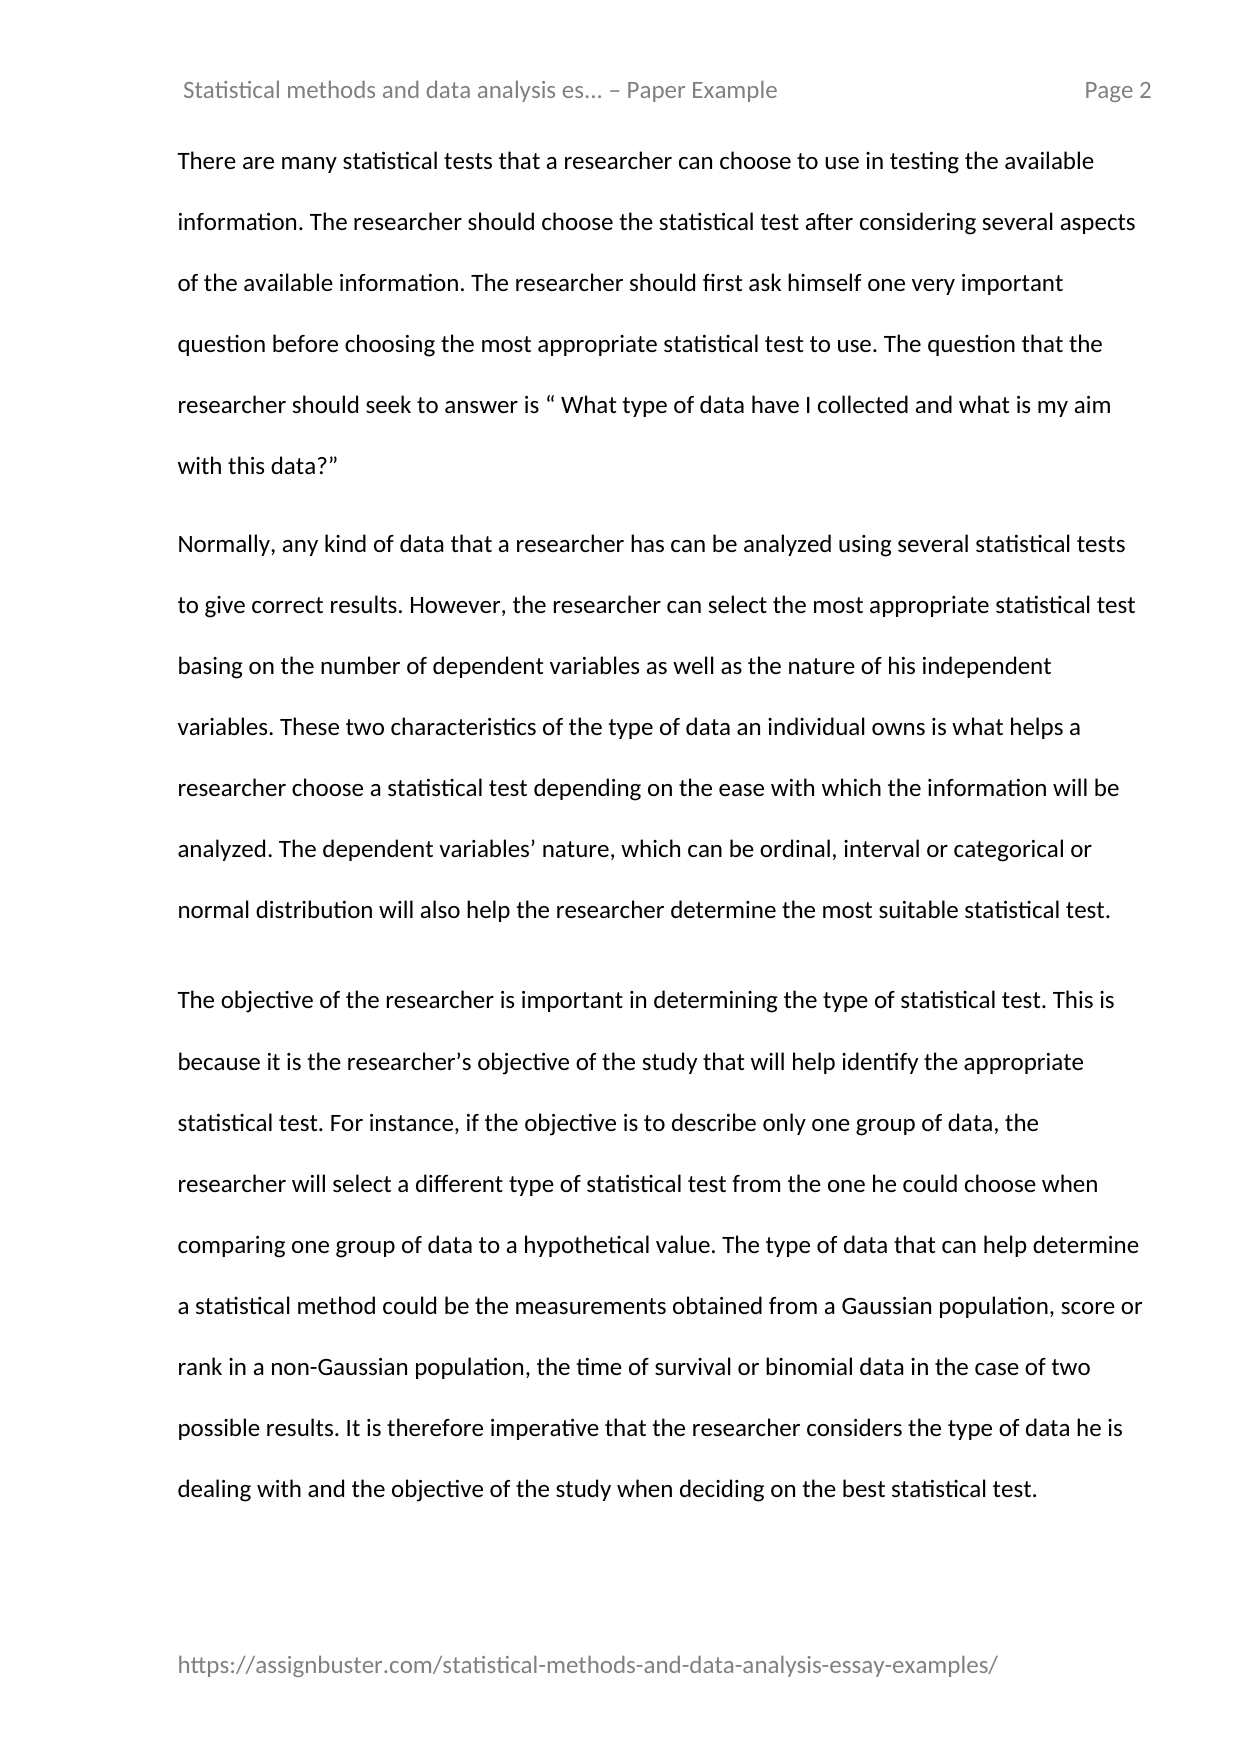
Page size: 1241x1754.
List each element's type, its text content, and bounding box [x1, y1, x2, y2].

text There are many statistical tests that a researcher can choose to use in testing the available information. The researcher should choose the statistical test after considering several aspects of the available information. The researcher should first ask himself one very important question before choosing the most appropriate statistical test to use. The question that the researcher should seek to answer is “ What type of data have I collected and what is my aim with this data?” [177, 145, 1152, 481]
text Normally, any kind of data that a researcher has can be analyzed using several statistical tests to give correct results. However, the researcher can select the most appropriate statistical test basing on the number of dependent variables as well as the nature of his independent variables. These two characteristics of the type of data an individual owns is what helps a researcher choose a statistical test depending on the ease with which the information will be analyzed. The dependent variables’ nature, which can be ordinal, interval or categorical or normal distribution will also help the researcher determine the most suitable statistical test. [177, 528, 1152, 925]
text The objective of the researcher is important in determining the type of statistical test. This is because it is the researcher’s objective of the study that will help identify the appropriate statistical test. For instance, if the objective is to describe only one group of data, the researcher will select a different type of statistical test from the one he could choose when comparing one group of data to a hypothetical value. The type of data that can help determine a statistical method could be the measurements obtained from a Gaussian population, score or rank in a non-Gaussian population, the time of survival or binomial data in the case of two possible results. It is therefore imperative that the researcher considers the type of data he is dealing with and the objective of the study when deciding on the best statistical test. [177, 985, 1152, 1503]
